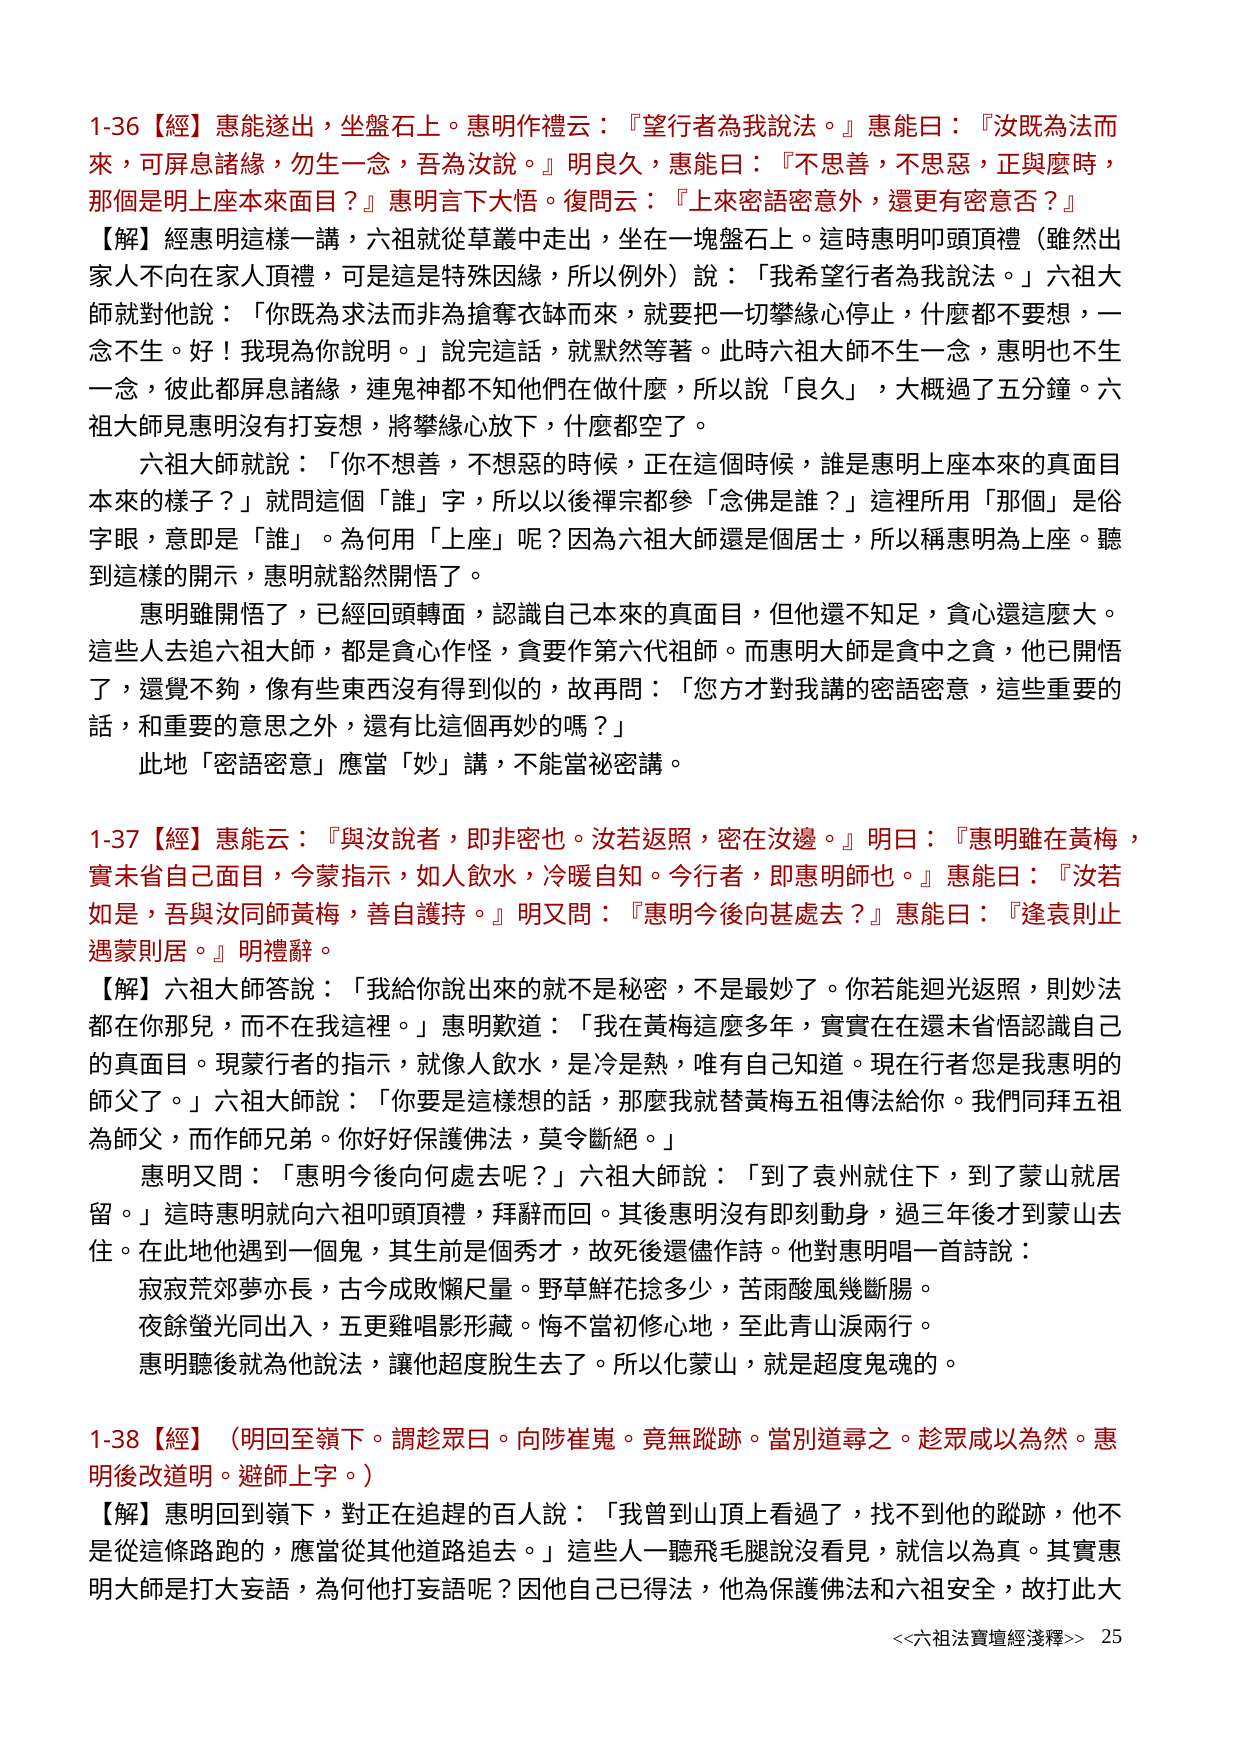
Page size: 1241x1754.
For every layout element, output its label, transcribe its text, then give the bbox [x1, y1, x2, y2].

text 【解】經惠明這樣一講，六祖就從草叢中走出，坐在一塊盤石上。這時惠明叩頭頂禮（雖然出家人不向在家人頂禮，可是這是特殊因緣，所以例外）說：「我希望行者為我說法。」六祖大師就對他說：「你既為求法而非為搶奪衣缽而來，就要把一切攀緣心停止，什麼都不要想，一念不生。好！我現為你說明。」說完這話，就默然等著。此時六祖大師不生一念，惠明也不生一念，彼此都屏息諸緣，連鬼神都不知他們在做什麼，所以說「良久」，大概過了五分鐘。六祖大師見惠明沒有打妄想，將攀緣心放下，什麼都空了。 [89, 218, 1122, 443]
text 此地「密語密意」應當「妙」講，不能當祕密講。 [89, 743, 1122, 781]
text 惠明聽後就為他說法，讓他超度脫生去了。所以化蒙山，就是超度鬼魂的。 [89, 1343, 1122, 1381]
text 六祖大師就說：「你不想善，不想惡的時候，正在這個時候，誰是惠明上座本來的真面目？本來的樣子？」就問這個「誰」字，所以以後禪宗都參「念佛是誰？」這裡所用「那個」是俗字眼，意即是「誰」。為何用「上座」呢？因為六祖大師還是個居士，所以稱惠明為上座。聽到這樣的開示，惠明就豁然開悟了。 [89, 443, 1122, 593]
subtitle 1-37【經】惠能云：『與汝說者，即非密也。汝若返照，密在汝邊。』明曰：『惠明雖在黃梅，實未省自己面目，今蒙指示，如人飲水，冷暖自知。今行者，即惠明師也。』惠能曰：『汝若如是，吾與汝同師黃梅，善自護持。』明又問：『惠明今後向甚處去？』惠能曰：『逢袁則止，遇蒙則居。』明禮辭。 [89, 818, 1122, 968]
text 夜餘螢光同出入，五更雞唱影形藏。悔不當初修心地，至此青山淚兩行。 [89, 1306, 1122, 1343]
subtitle 1-38【經】（明回至嶺下。謂趁眾曰。向陟崔嵬。竟無蹤跡。當別道尋之。趁眾咸以為然。惠明後改道明。避師上字。） [89, 1418, 1122, 1493]
subtitle 1-36【經】惠能遂出，坐盤石上。惠明作禮云：『望行者為我說法。』惠能曰：『汝既為法而來，可屏息諸緣，勿生一念，吾為汝說。』明良久，惠能曰：『不思善，不思惡，正與麼時，那個是明上座本來面目？』惠明言下大悟。復問云：『上來密語密意外，還更有密意否？』 [89, 106, 1122, 218]
text 【解】六祖大師答說：「我給你說出來的就不是秘密，不是最妙了。你若能迴光返照，則妙法都在你那兒，而不在我這裡。」惠明歎道：「我在黃梅這麼多年，實實在在還未省悟認識自己的真面目。現蒙行者的指示，就像人飲水，是冷是熱，唯有自己知道。現在行者您是我惠明的師父了。」六祖大師說：「你要是這樣想的話，那麼我就替黃梅五祖傳法給你。我們同拜五祖為師父，而作師兄弟。你好好保護佛法，莫令斷絕。」 [89, 968, 1122, 1156]
text 惠明雖開悟了，已經回頭轉面，認識自己本來的真面目，但他還不知足，貪心還這麼大。這些人去追六祖大師，都是貪心作怪，貪要作第六代祖師。而惠明大師是貪中之貪，他已開悟了，還覺不夠，像有些東西沒有得到似的，故再問：「您方才對我講的密語密意，這些重要的話，和重要的意思之外，還有比這個再妙的嗎？」 [89, 593, 1122, 743]
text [89, 1493, 1122, 1606]
text 惠明又問：「惠明今後向何處去呢？」六祖大師說：「到了袁州就住下，到了蒙山就居留。」這時惠明就向六祖叩頭頂禮，拜辭而回。其後惠明沒有即刻動身，過三年後才到蒙山去住。在此地他遇到一個鬼，其生前是個秀才，故死後還儘作詩。他對惠明唱一首詩說： [89, 1156, 1122, 1268]
text 寂寂荒郊夢亦長，古今成敗懶尺量。野草鮮花捻多少，苦雨酸風幾斷腸。 [89, 1268, 1122, 1306]
